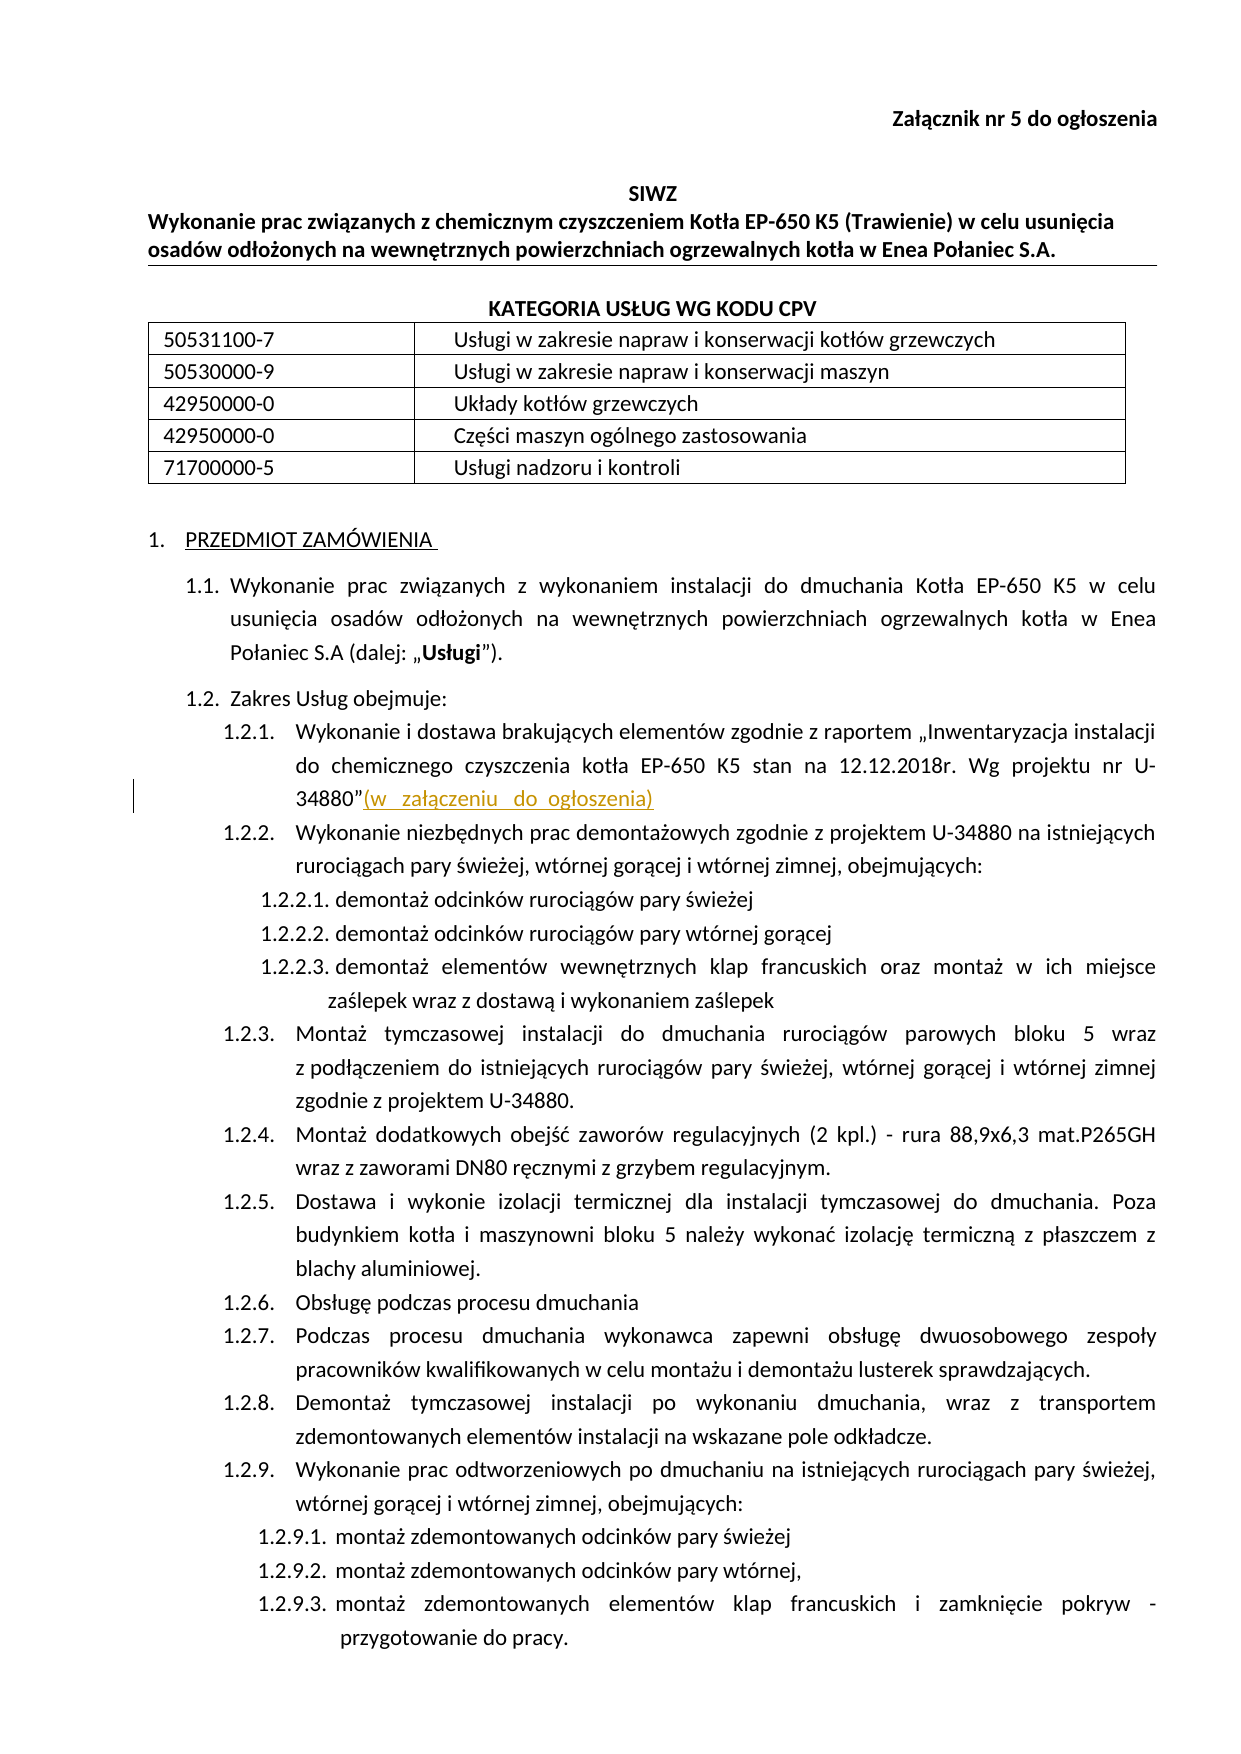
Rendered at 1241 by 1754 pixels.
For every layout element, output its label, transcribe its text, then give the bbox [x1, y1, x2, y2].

table_cell 42950000-0 [149, 388, 414, 419]
table_cell 42950000-0 [149, 420, 414, 451]
list Obsługę podczas procesu dmuchania [223, 1288, 1157, 1316]
subtitle Wykonanie prac związanych z wykonaniem instalacji do dmuchania Kotła EP-650 K5 w celu usunięcia osadów odłożonych na wewnętrznych powierzchniach ogrzewalnych kotła w Enea Połaniec S.A (dalej: „Usługi”). [185, 571, 1157, 666]
table_cell 71700000-5 [149, 452, 414, 483]
list demontaż elementów wewnętrznych klap francuskich oraz montaż w ich miejsce zaślepek wraz z dostawą i wykonaniem zaślepek [260, 952, 1157, 1014]
table_cell Usługi w zakresie napraw i konserwacji maszyn [415, 355, 1125, 387]
table_header Usługi w zakresie napraw i konserwacji kotłów grzewczych [415, 323, 1125, 354]
list Podczas procesu dmuchania wykonawca zapewni obsługę dwuosobowego zespoły pracowników kwalifikowanych w celu montażu i demontażu lusterek sprawdzających. [223, 1321, 1157, 1383]
table_cell Części maszyn ogólnego zastosowania [415, 420, 1125, 451]
text Wykonanie prac związanych z chemicznym czyszczeniem Kotła EP-650 K5 (Trawienie) w celu usunięcia osadów odłożonych na wewnętrznych powierzchniach ogrzewalnych kotła w Enea Połaniec S.A. [148, 207, 1157, 265]
list montaż zdemontowanych elementów klap francuskich i zamknięcie pokryw - przygotowanie do pracy. [257, 1589, 1157, 1651]
list Montaż tymczasowej instalacji do dmuchania rurociągów parowych bloku 5 wraz z podłączeniem do istniejących rurociągów pary świeżej, wtórnej gorącej i wtórnej zimnej zgodnie z projektem U-34880. [223, 1019, 1157, 1114]
text SIWZ [148, 179, 1157, 207]
list montaż zdemontowanych odcinków pary świeżej [257, 1522, 1157, 1550]
table_cell Układy kotłów grzewczych [415, 388, 1125, 419]
table_cell 50530000-9 [149, 355, 414, 387]
table_header 50531100-7 [149, 323, 414, 354]
list Wykonanie i dostawa brakujących elementów zgodnie z raportem „Inwentaryzacja instalacji do chemicznego czyszczenia kotła EP-650 K5 stan na 12.12.2018r. Wg projektu nr U-34880” [223, 717, 1157, 812]
list Montaż dodatkowych obejść zaworów regulacyjnych (2 kpl.) - rura 88,9x6,3 mat.P265GH wraz z zaworami DN80 ręcznymi z grzybem regulacyjnym. [223, 1120, 1157, 1181]
subtitle PRZEDMIOT ZAMÓWIENIA [148, 525, 1157, 553]
text KATEGORIA USŁUG WG KODU CPV [148, 294, 1157, 322]
list Dostawa i wykonie izolacji termicznej dla instalacji tymczasowej do dmuchania. Poza budynkiem kotła i maszynowni bloku 5 należy wykonać izolację termiczną z płaszczem z blachy aluminiowej. [223, 1187, 1157, 1282]
list Demontaż tymczasowej instalacji po wykonaniu dmuchania, wraz z transportem zdemontowanych elementów instalacji na wskazane pole odkładcze. [223, 1388, 1157, 1450]
list demontaż odcinków rurociągów pary wtórnej gorącej [260, 919, 1157, 947]
text Załącznik nr 5 do ogłoszenia [148, 104, 1157, 132]
list Wykonanie niezbędnych prac demontażowych zgodnie z projektem U-34880 na istniejących rurociągach pary świeżej, wtórnej gorącej i wtórnej zimnej, obejmujących: [223, 818, 1157, 879]
list demontaż odcinków rurociągów pary świeżej [260, 885, 1157, 913]
list Wykonanie prac odtworzeniowych po dmuchaniu na istniejących rurociągach pary świeżej, wtórnej gorącej i wtórnej zimnej, obejmujących: [223, 1455, 1157, 1517]
table_cell Usługi nadzoru i kontroli [415, 452, 1125, 483]
list montaż zdemontowanych odcinków pary wtórnej, [257, 1556, 1157, 1584]
list Zakres Usług obejmuje: [185, 684, 1157, 712]
